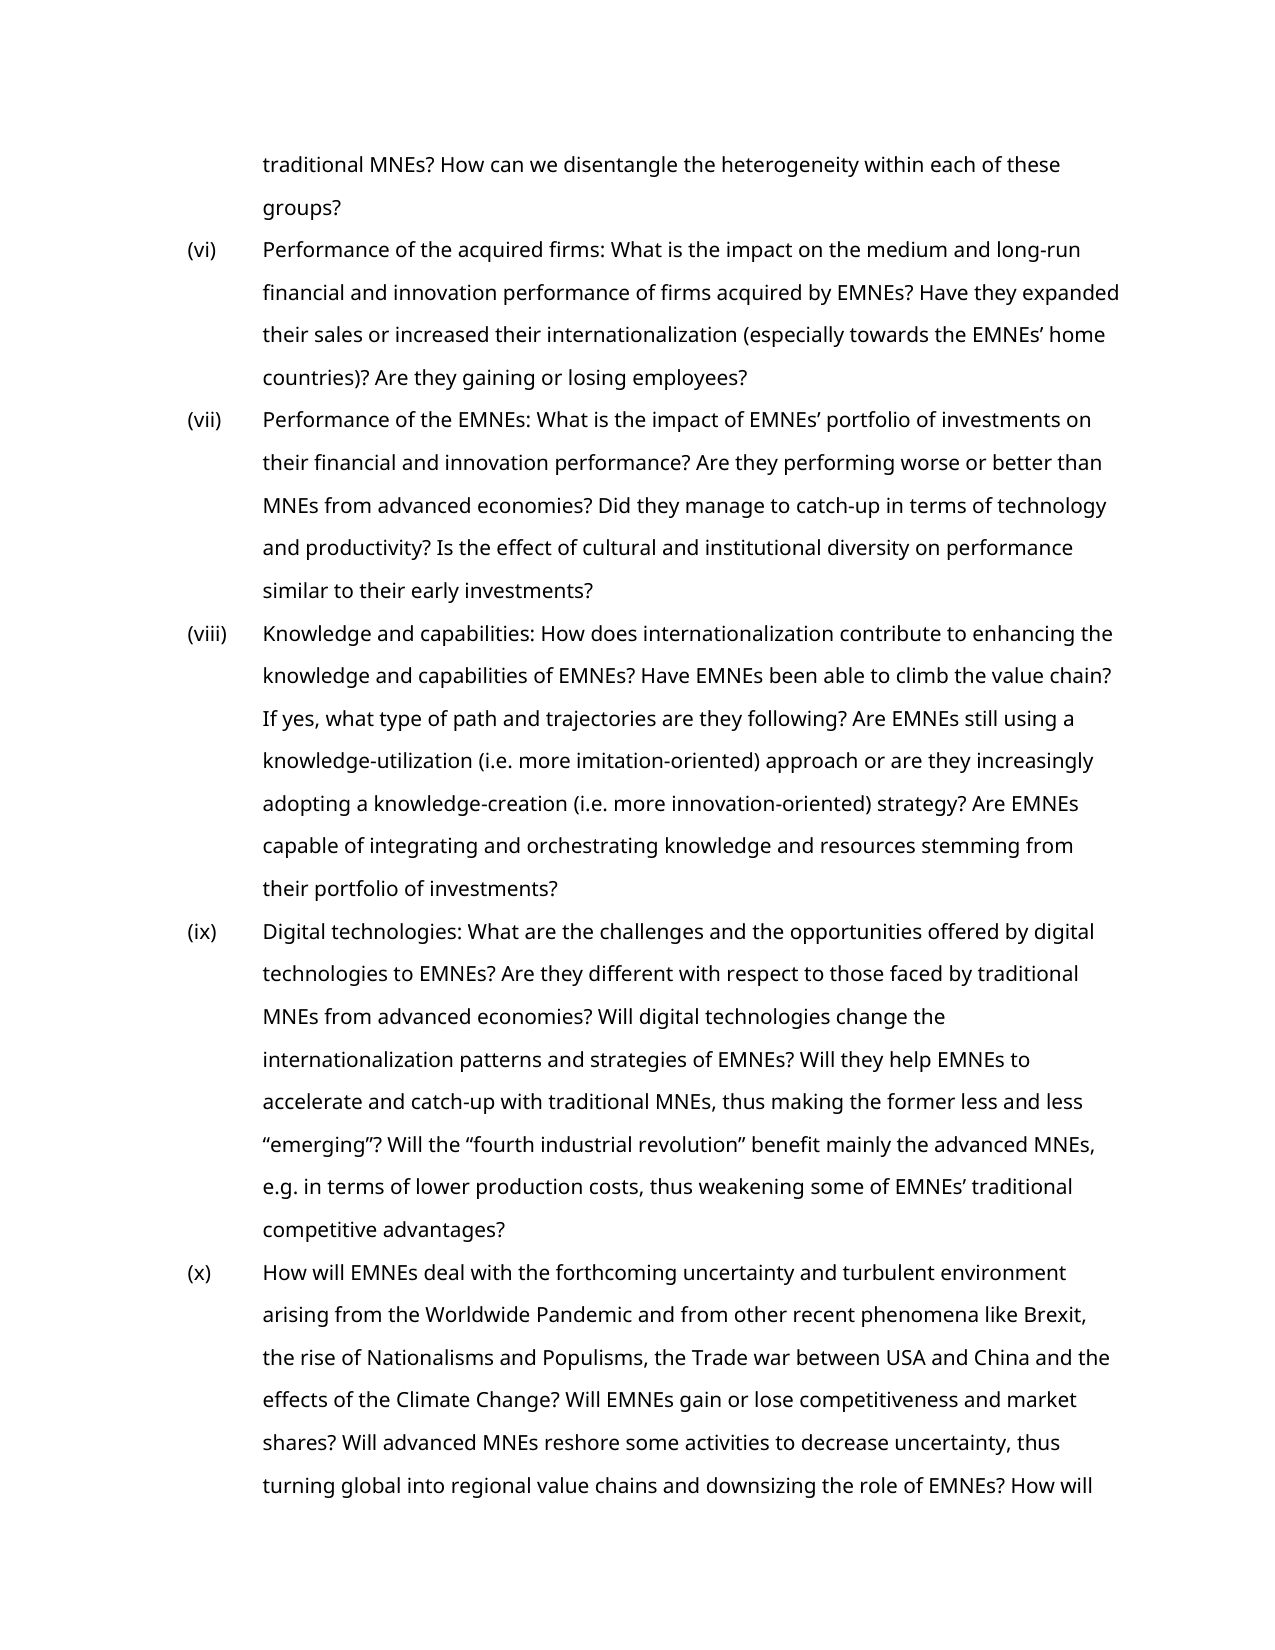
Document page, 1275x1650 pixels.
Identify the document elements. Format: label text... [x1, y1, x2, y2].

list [187, 150, 1125, 221]
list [187, 1258, 1125, 1499]
list Performance of the acquired firms: What is the impact on the medium and long-run financial and innovation performance of firms acquired by EMNEs? Have they expanded their sales or increased their internationalization (especially towards the EMNEs’ home countries)? Are they gaining or losing employees? [187, 235, 1125, 391]
list Knowledge and capabilities: How does internationalization contribute to enhancing the knowledge and capabilities of EMNEs? Have EMNEs been able to climb the value chain? If yes, what type of path and trajectories are they following? Are EMNEs still using a knowledge-utilization (i.e. more imitation-oriented) approach or are they increasingly adopting a knowledge-creation (i.e. more innovation-oriented) strategy? Are EMNEs capable of integrating and orchestrating knowledge and resources stemming from their portfolio of investments? [187, 619, 1125, 903]
list Performance of the EMNEs: What is the impact of EMNEs’ portfolio of investments on their financial and innovation performance? Are they performing worse or better than MNEs from advanced economies? Did they manage to catch-up in terms of technology and productivity? Is the effect of cultural and institutional diversity on performance similar to their early investments? [187, 406, 1125, 604]
list Digital technologies: What are the challenges and the opportunities offered by digital technologies to EMNEs? Are they different with respect to those faced by traditional MNEs from advanced economies? Will digital technologies change the internationalization patterns and strategies of EMNEs? Will they help EMNEs to accelerate and catch-up with traditional MNEs, thus making the former less and less “emerging”? Will the “fourth industrial revolution” benefit mainly the advanced MNEs, e.g. in terms of lower production costs, thus weakening some of EMNEs’ traditional competitive advantages? [187, 917, 1125, 1243]
